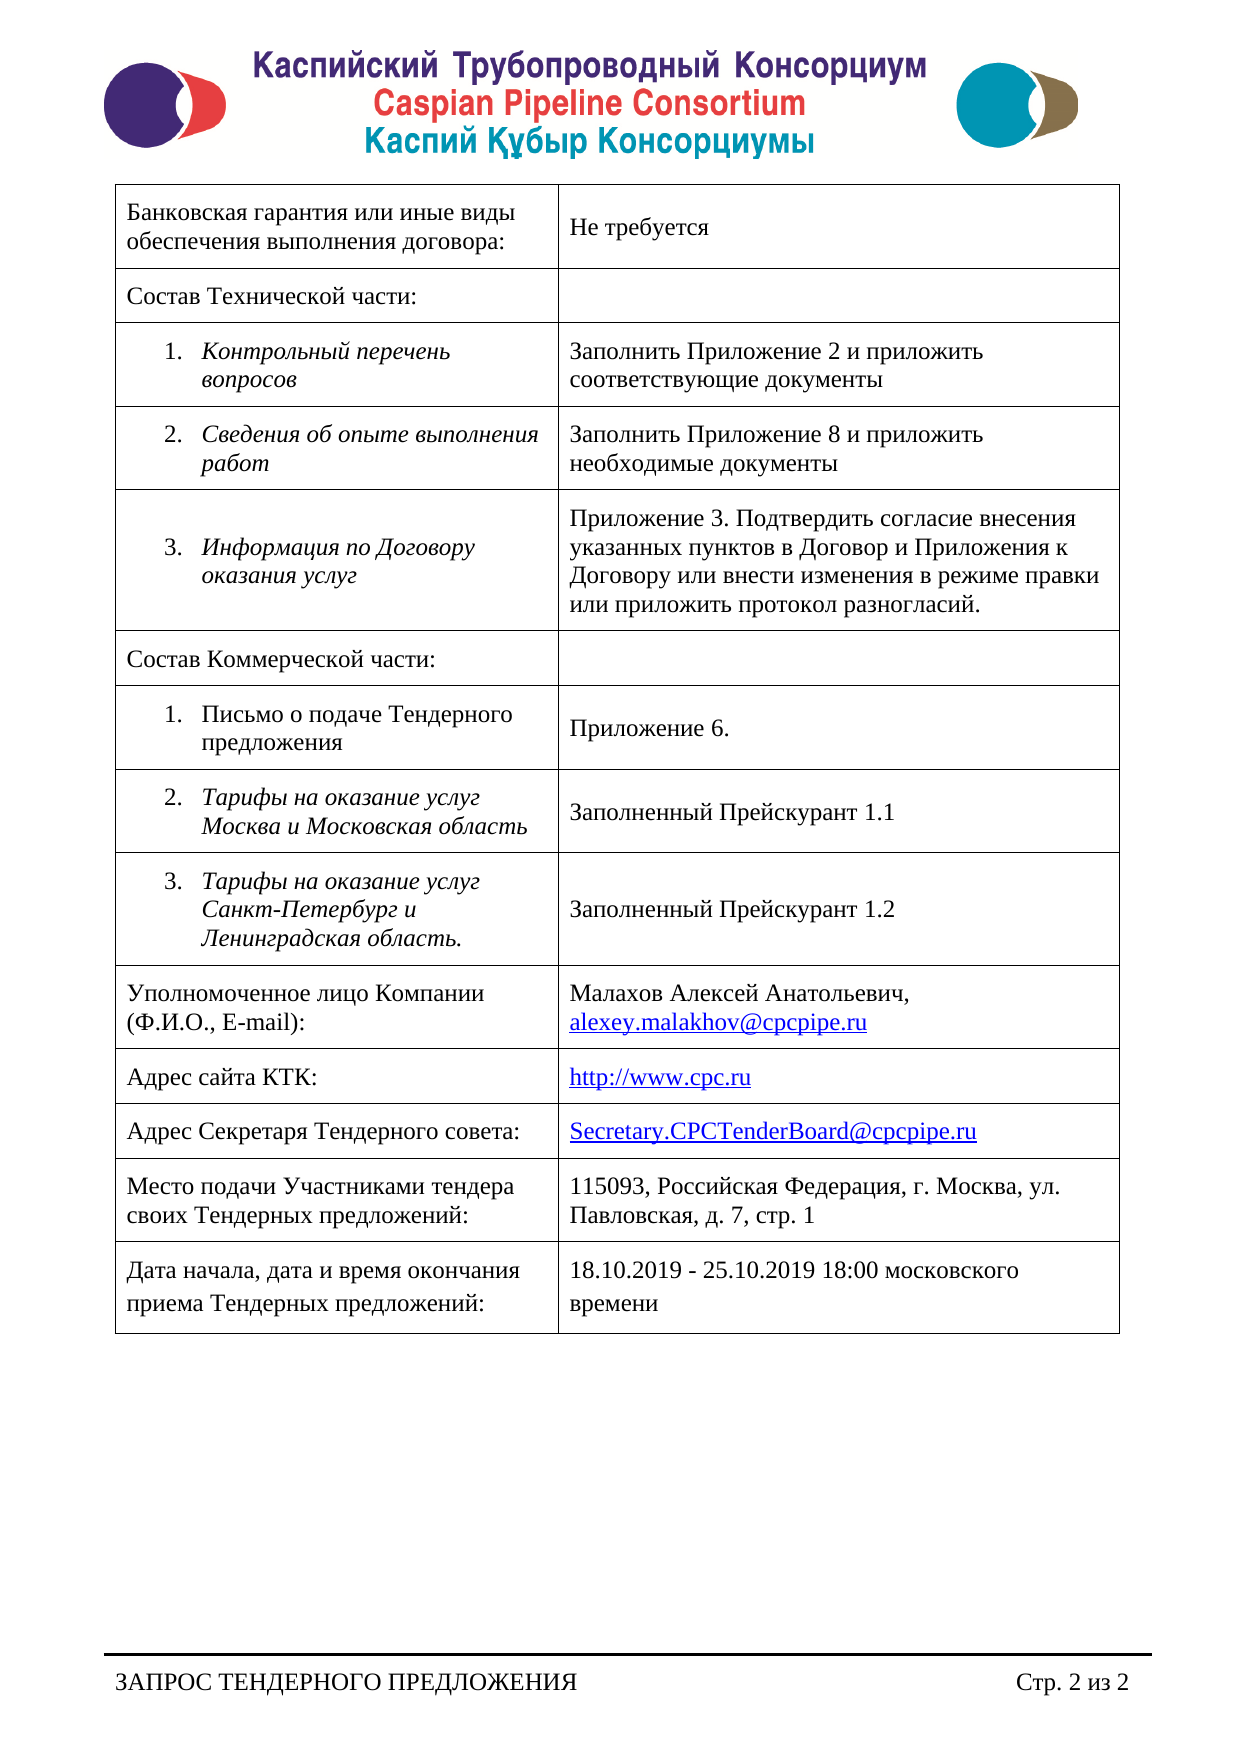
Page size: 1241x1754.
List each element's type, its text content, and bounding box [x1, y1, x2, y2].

table_cell Малахов Алексей Анатольевич, alexey.malakhov@cpcpipe.ru [559, 966, 1119, 1048]
table_cell Заполнить Приложение 2 и приложить соответствующие документы [559, 323, 1119, 406]
table_cell Место подачи Участниками тендера своих Тендерных предложений: [116, 1159, 558, 1241]
table_cell Состав Коммерческой части: [116, 631, 558, 685]
table_cell Информация по Договору оказания услуг [116, 490, 558, 630]
table_cell Заполненный Прейскурант 1.2 [559, 853, 1119, 964]
table_cell Заполнить Приложение 8 и приложить необходимые документы [559, 407, 1119, 489]
table_cell 115093, Российская Федерация, г. Москва, ул. Павловская, д. 7, стр. 1 [559, 1159, 1119, 1241]
table_cell http://www.cpc.ru [559, 1049, 1119, 1103]
table_cell Secretary.CPCTenderBoard@cpcpipe.ru [559, 1104, 1119, 1158]
table_cell Тарифы на оказание услуг Москва и Московская область [116, 770, 558, 852]
table_cell Сведения об опыте выполнения работ [116, 407, 558, 489]
table_cell Не требуется [559, 185, 1119, 267]
table_cell Уполномоченное лицо Компании (Ф.И.О., E-mail): [116, 966, 558, 1048]
table_cell 18.10.2019 - 25.10.2019 18:00 московского времени [559, 1242, 1119, 1332]
table_cell Контрольный перечень вопросов [116, 323, 558, 406]
table_cell Адрес Секретаря Тендерного совета: [116, 1104, 558, 1158]
table_cell Адрес сайта КТК: [116, 1049, 558, 1103]
table_cell Письмо о подаче Тендерного предложения [116, 686, 558, 769]
table_cell Дата начала, дата и время окончания приема Тендерных предложений: [116, 1242, 558, 1332]
table_cell Состав Технической части: [116, 269, 558, 322]
table_cell [559, 269, 1119, 322]
table_cell Заполненный Прейскурант 1.1 [559, 770, 1119, 852]
table_cell Приложение 3. Подтвердить согласие внесения указанных пунктов в Договор и Приложения к Договору или внести изменения в режиме правки или приложить протокол разногласий. [559, 490, 1119, 630]
table_cell Приложение 6. [559, 686, 1119, 769]
table_cell Банковская гарантия или иные виды обеспечения выполнения договора: [116, 185, 558, 267]
table_cell Тарифы на оказание услуг Санкт-Петербург и Ленинградская область. [116, 853, 558, 964]
table_cell [559, 631, 1119, 685]
